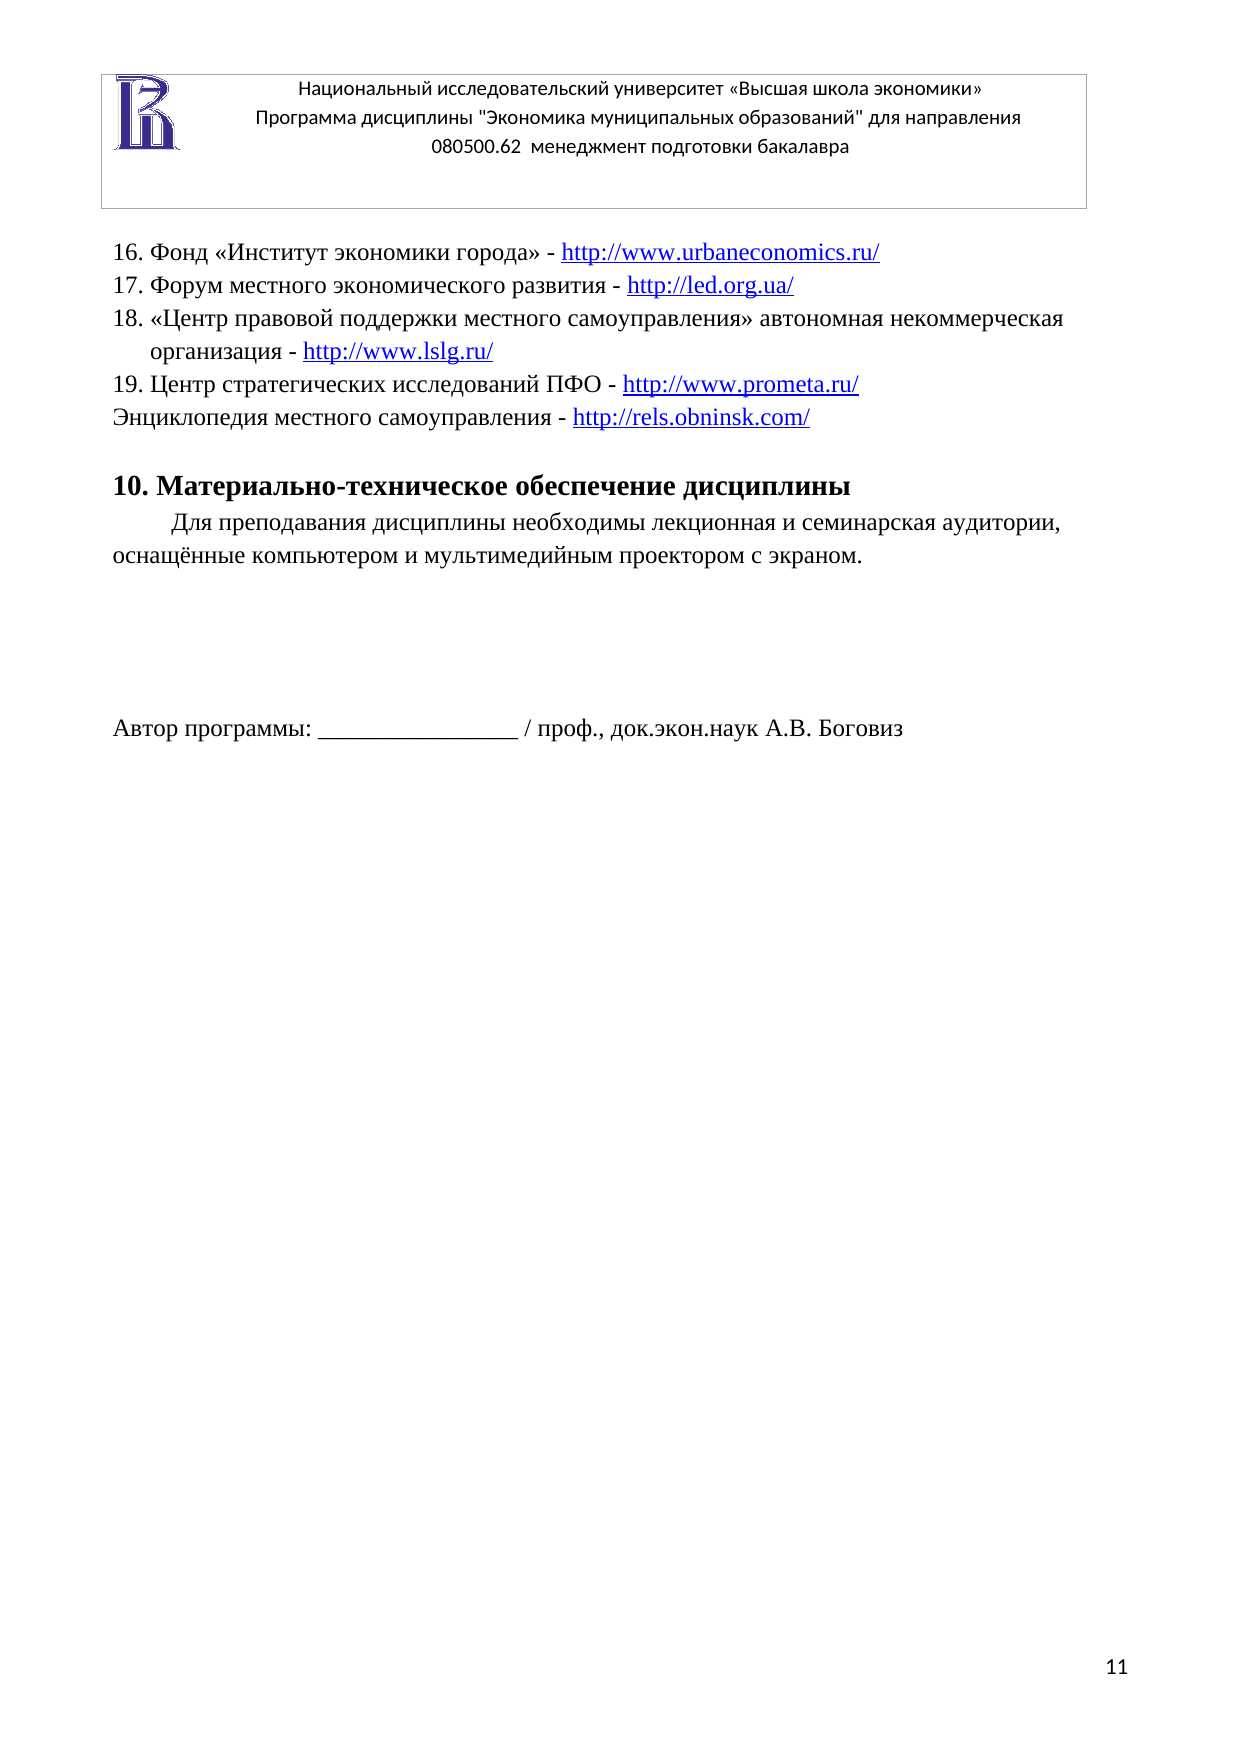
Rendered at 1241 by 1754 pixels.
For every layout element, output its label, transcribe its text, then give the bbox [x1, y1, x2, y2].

text Автор программы: ________________ / проф., док.экон.наук А.В. Боговиз [112, 713, 1128, 742]
text 10. Материально-техническое обеспечение дисциплины [112, 468, 1128, 502]
list «Центр правовой поддержки местного самоуправления» автономная некоммерческая организация - http://www.lslg.ru/ [112, 303, 1128, 365]
list Форум местного экономического развития - http://led.org.ua/ [112, 270, 1128, 299]
list Центр стратегических исследований ПФО - http://www.prometa.ru/ [112, 369, 1128, 398]
text Энциклопедия местного самоуправления - http://rels.obninsk.com/ [112, 402, 1128, 431]
text Для преподавания дисциплины необходимы лекционная и семинарская аудитории, оснащённые компьютером и мультимедийным проектором с экраном. [112, 507, 1128, 568]
list Фонд «Институт экономики города» - http://www.urbaneconomics.ru/ [112, 237, 1128, 266]
picture [112, 74, 181, 150]
